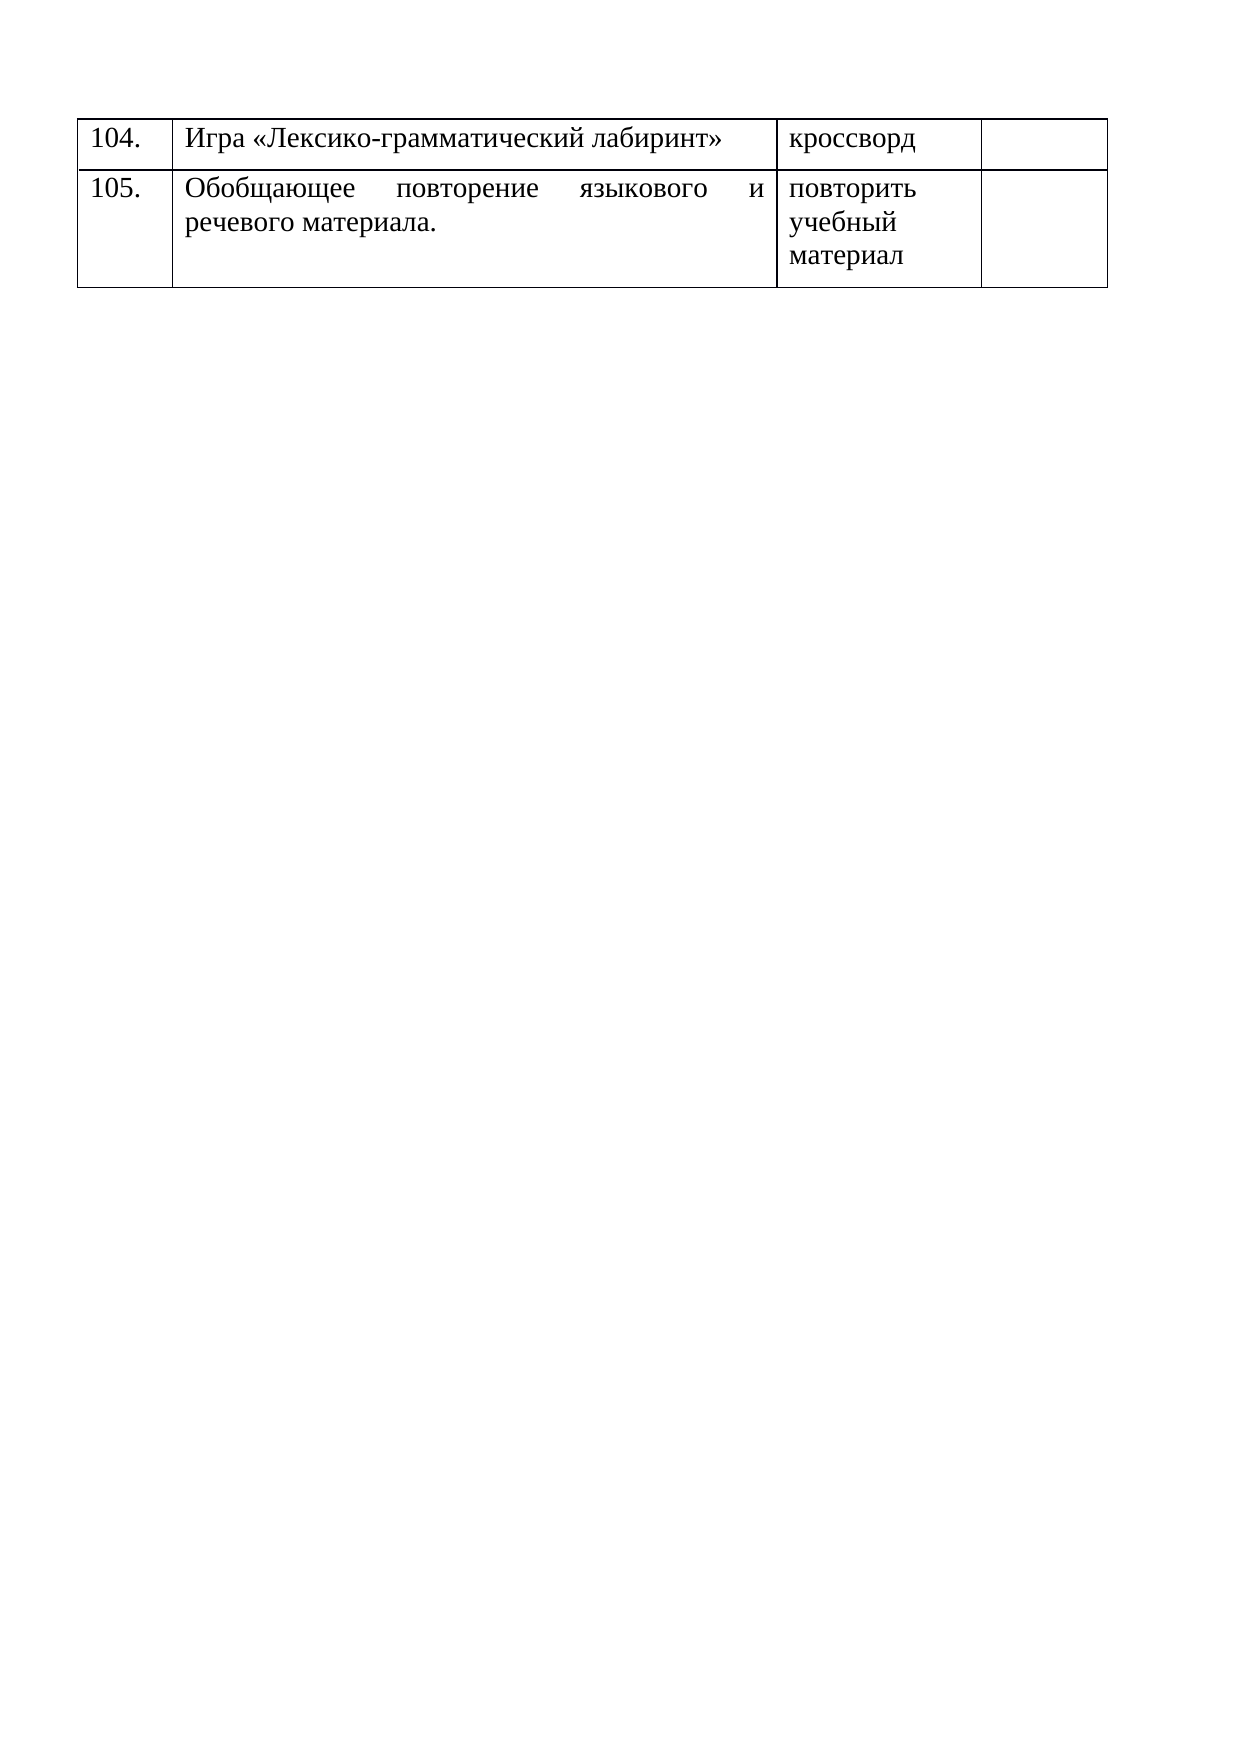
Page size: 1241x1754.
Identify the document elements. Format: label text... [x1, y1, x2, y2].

table_cell [982, 120, 1107, 169]
table_cell 104. [78, 120, 172, 169]
table_cell Игра «Лексико-грамматический лабиринт» [173, 120, 776, 169]
table_cell Обобщающее повторение языкового и речевого материала. [173, 171, 776, 287]
table_cell кроссворд [778, 120, 981, 169]
table_cell 105. [78, 170, 172, 287]
table_cell [982, 171, 1107, 287]
table_cell повторить учебный материал [778, 171, 981, 287]
